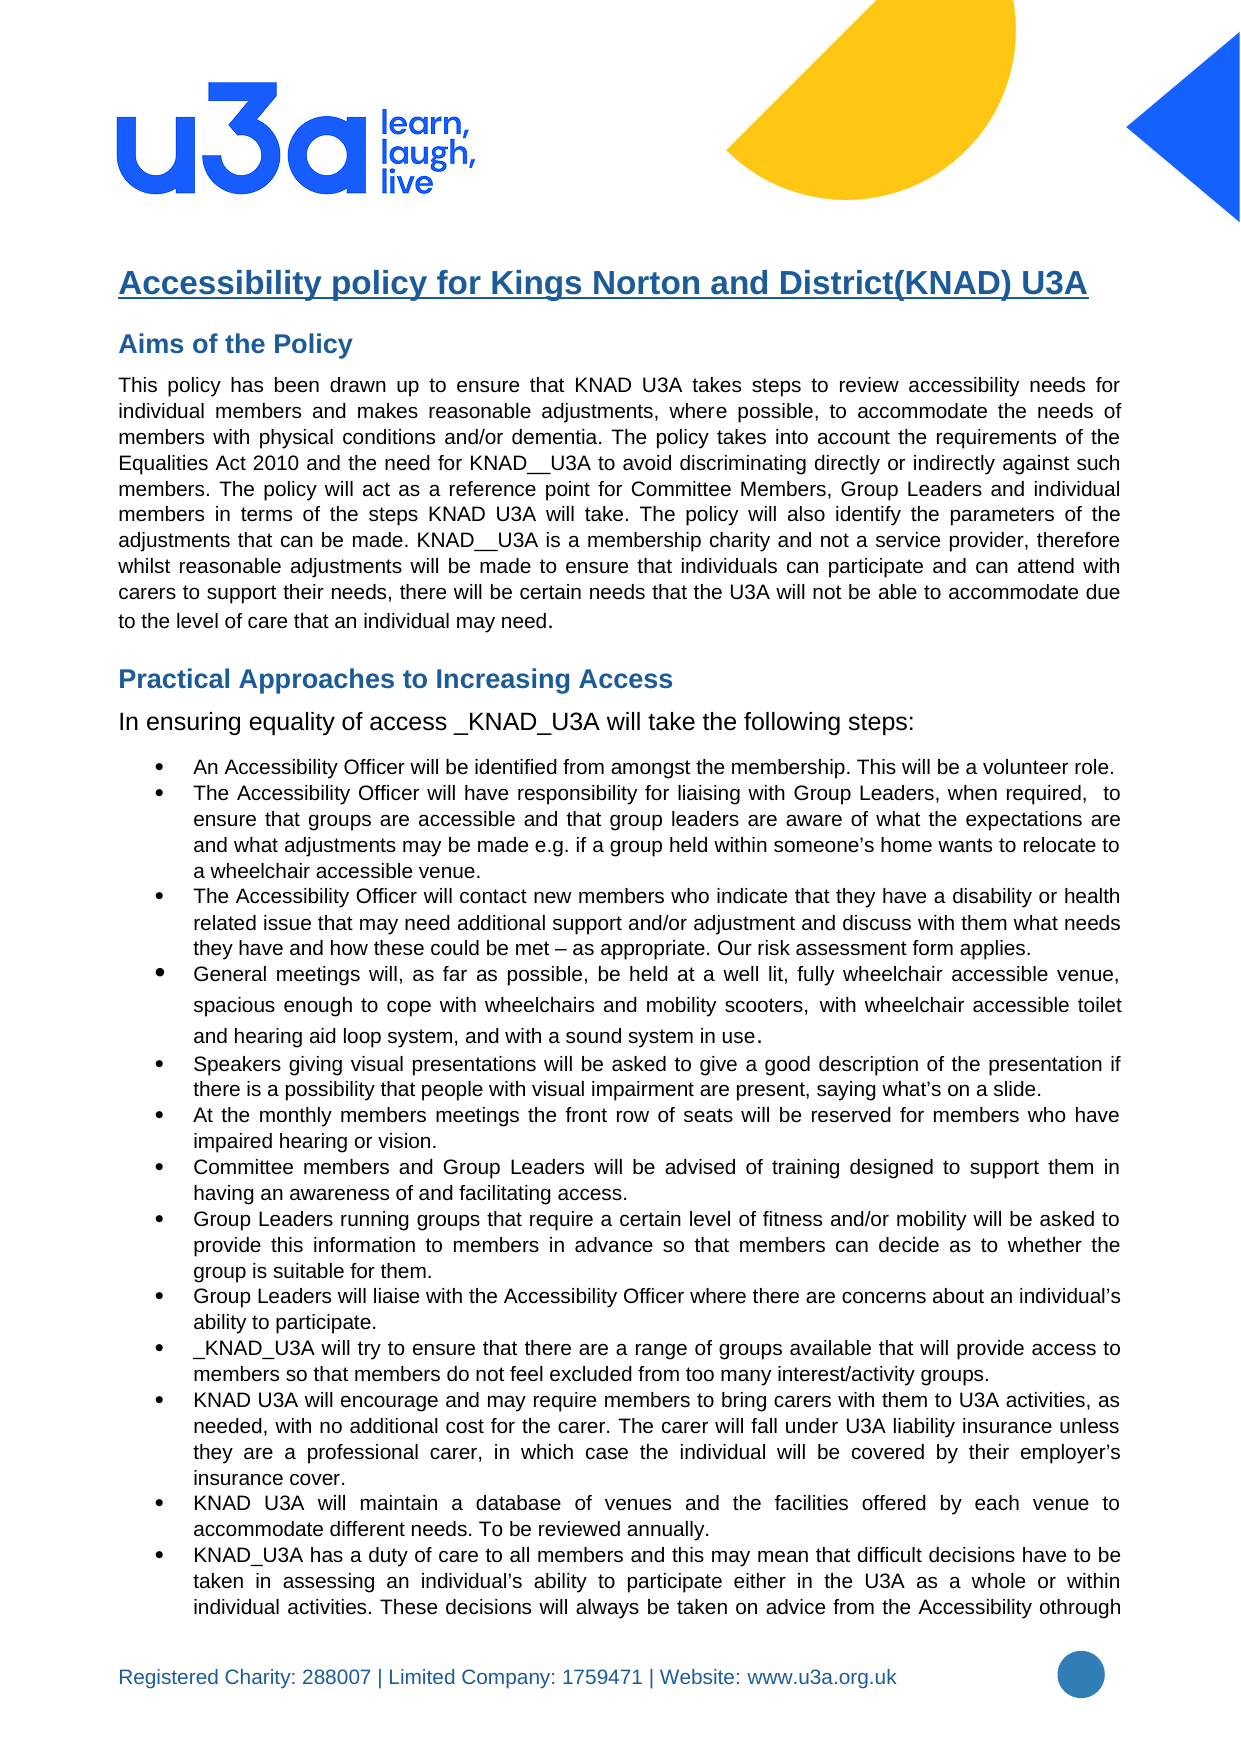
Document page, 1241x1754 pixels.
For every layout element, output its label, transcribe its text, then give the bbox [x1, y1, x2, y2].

list Group Leaders running groups that require a certain level of fitness and/or mobility will be asked to provide this information to members in advance so that members can decide as to whether the group is suitable for them. [156, 1207, 1122, 1282]
text In ensuring equality of access _KNAD_U3A will take the following steps: [118, 707, 1122, 736]
list KNAD U3A will maintain a database of venues and the facilities offered by each venue to accommodate different needs. To be reviewed annually. [156, 1491, 1122, 1541]
subtitle Aims of the Policy [118, 327, 1122, 361]
picture [0, 0, 1240, 237]
subtitle Accessibility policy for Kings Norton and District(KNAD) U3A [118, 265, 1122, 302]
text This policy has been drawn up to ensure that KNAD U3A takes steps to review accessibility needs for individual members and makes reasonable adjustments, where possible, to accommodate the needs of members with physical conditions and/or dementia. The policy takes into account the requirements of the Equalities Act 2010 and the need for KNAD__U3A to avoid discriminating directly or indirectly against such members. The policy will act as a reference point for Committee Members, Group Leaders and individual members in terms of the steps KNAD U3A will take. The policy will also identify the parameters of the adjustments that can be made. KNAD__U3A is a membership charity and not a service provider, therefore whilst reasonable adjustments will be made to ensure that individuals can participate and can attend with carers to support their needs, there will be certain needs that the U3A will not be able to accommodate due to the level of care that an individual may need. [118, 373, 1122, 634]
list The Accessibility Officer will have responsibility for liaising with Group Leaders, when required, to ensure that groups are accessible and that group leaders are aware of what the expectations are and what adjustments may be made e.g. if a group held within someone’s home wants to relocate to a wheelchair accessible venue. [156, 781, 1122, 882]
list The Accessibility Officer will contact new members who indicate that they have a disability or health related issue that may need additional support and/or adjustment and discuss with them what needs they have and how these could be met – as appropriate. Our risk assessment form applies. [156, 884, 1122, 960]
list An Accessibility Officer will be identified from amongst the membership. This will be a volunteer role. [156, 755, 1122, 779]
list Group Leaders will liaise with the Accessibility Officer where there are concerns about an individual’s ability to participate. [156, 1284, 1122, 1334]
list Speakers giving visual presentations will be asked to give a good description of the presentation if there is a possibility that people with visual impairment are present, saying what’s on a slide. [156, 1051, 1122, 1101]
list General meetings will, as far as possible, be held at a well lit, fully wheelchair accessible venue, spacious enough to cope with wheelchairs and mobility scooters, with wheelchair accessible toilet and hearing aid loop system, and with a sound system in use. [156, 962, 1122, 1049]
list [156, 1543, 1122, 1619]
list KNAD U3A will encourage and may require members to bring carers with them to U3A activities, as needed, with no additional cost for the carer. The carer will fall under U3A liability insurance unless they are a professional carer, in which case the individual will be covered by their employer’s insurance cover. [156, 1388, 1122, 1489]
subtitle Practical Approaches to Increasing Access [118, 661, 1122, 695]
list At the monthly members meetings the front row of seats will be reserved for members who have impaired hearing or vision. [156, 1103, 1122, 1153]
list _KNAD_U3A will try to ensure that there are a range of groups available that will provide access to members so that members do not feel excluded from too many interest/activity groups. [156, 1336, 1122, 1386]
list Committee members and Group Leaders will be advised of training designed to support them in having an awareness of and facilitating access. [156, 1155, 1122, 1205]
